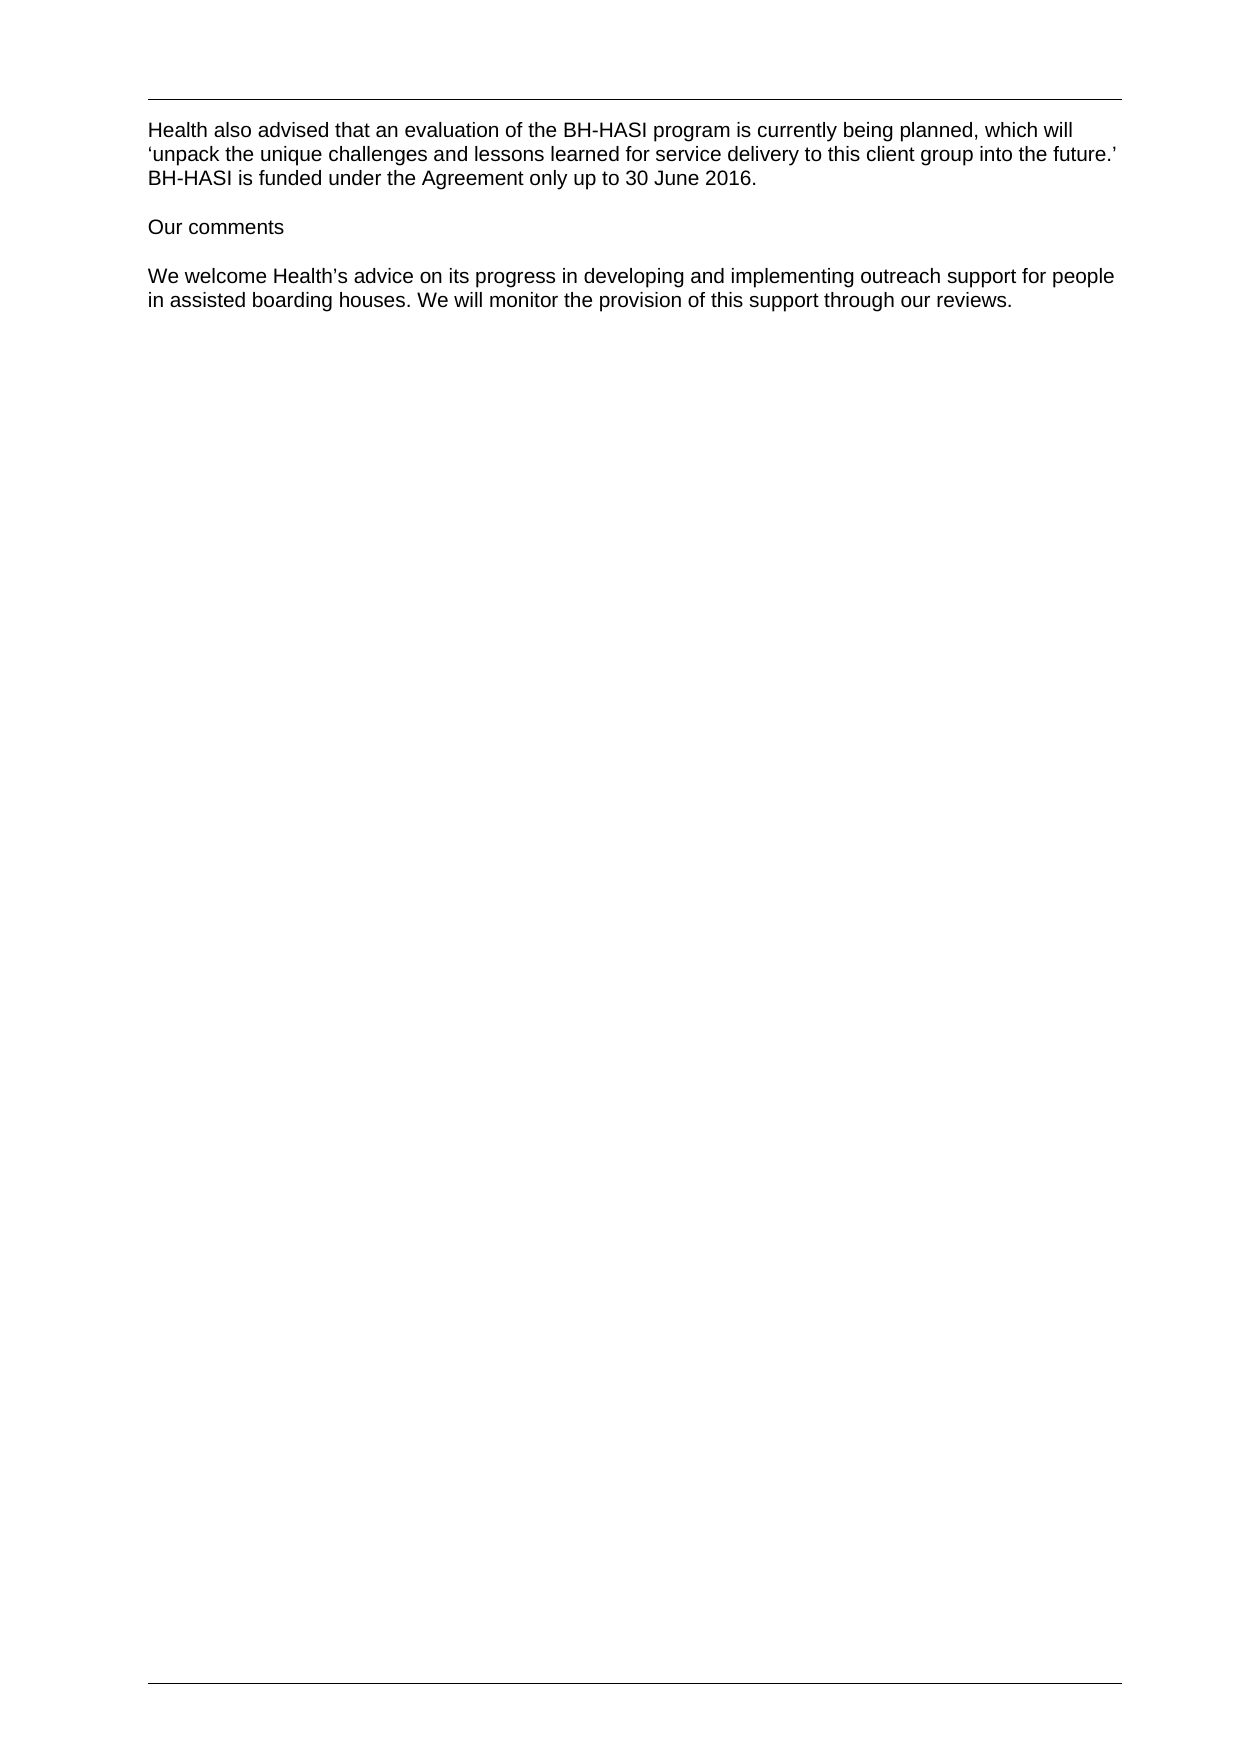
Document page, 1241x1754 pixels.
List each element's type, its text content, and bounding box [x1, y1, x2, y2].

text We welcome Health’s advice on its progress in developing and implementing outreach support for people in assisted boarding houses. We will monitor the provision of this support through our reviews. [148, 264, 1122, 312]
text Our comments [148, 215, 1122, 239]
text Health also advised that an evaluation of the BH-HASI program is currently being planned, which will ‘unpack the unique challenges and lessons learned for service delivery to this client group into the future.’ BH-HASI is funded under the Agreement only up to 30 June 2016. [148, 118, 1122, 190]
